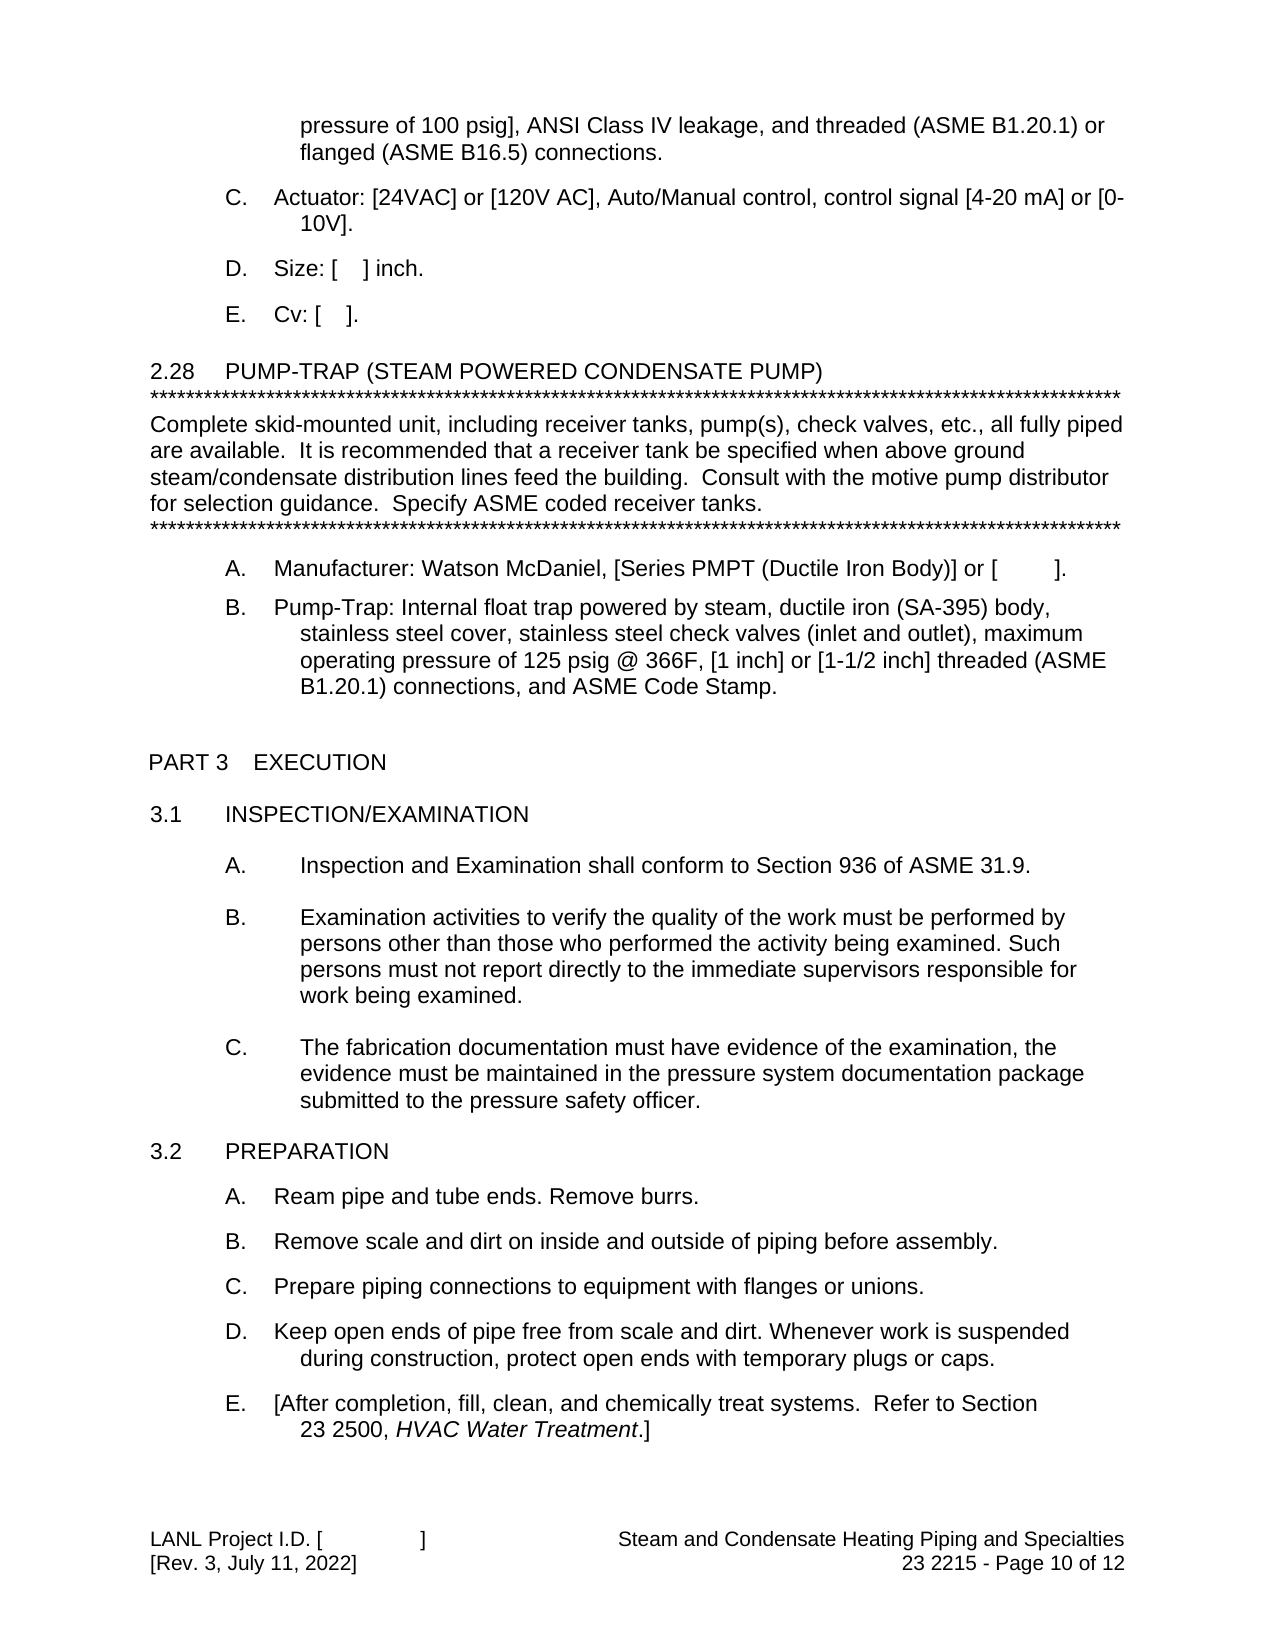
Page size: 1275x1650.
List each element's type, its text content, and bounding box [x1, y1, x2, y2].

subtitle ************************************************************************************************************* [150, 516, 1125, 543]
subtitle Actuator: [24VAC] or [120V AC], Auto/Manual control, control signal [4-20 mA] or [0-10V]. [225, 184, 1125, 237]
subtitle Examination activities to verify the quality of the work must be performed by persons other than those who performed the activity being examined. Such persons must not report directly to the immediate supervisors responsible for work being examined. [225, 903, 1125, 1009]
subtitle Ream pipe and tube ends. Remove burrs. [225, 1183, 1125, 1209]
subtitle Inspection and Examination shall conform to Section 936 of ASME 31.9. [225, 852, 1125, 878]
subtitle 2.28 Pump-trap (steam powered condensate pump) ************************************************************************************************************* [150, 358, 1125, 411]
subtitle Manufacturer: Watson McDaniel, [Series PMPT (Ductile Iron Body)] or [ ]. [225, 555, 1125, 581]
subtitle Size: [ ] inch. [225, 255, 1125, 282]
subtitle Keep open ends of pipe free from scale and dirt. Whenever work is suspended during construction, protect open ends with temporary plugs or caps. [225, 1318, 1125, 1371]
subtitle PREPARATION [150, 1138, 1125, 1164]
subtitle Complete skid-mounted unit, including receiver tanks, pump(s), check valves, etc., all fully piped are available. It is recommended that a receiver tank be specified when above ground steam/condensate distribution lines feed the building. Consult with the motive pump distributor for selection guidance. Specify ASME coded receiver tanks. [150, 411, 1125, 516]
subtitle EXECUTION [148, 749, 1125, 776]
subtitle Remove scale and dirt on inside and outside of piping before assembly. [225, 1228, 1125, 1254]
subtitle Prepare piping connections to equipment with flanges or unions. [225, 1273, 1125, 1299]
subtitle Cv: [ ]. [225, 301, 1125, 327]
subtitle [225, 112, 1125, 165]
subtitle INSPECTION/EXAMINATION [150, 801, 1125, 827]
subtitle Pump-Trap: Internal float trap powered by steam, ductile iron (SA-395) body, stainless steel cover, stainless steel check valves (inlet and outlet), maximum operating pressure of 125 psig @ 366F, [1 inch] or [1-1/2 inch] threaded (ASME B1.20.1) connections, and ASME Code Stamp. [225, 594, 1125, 699]
subtitle The fabrication documentation must have evidence of the examination, the evidence must be maintained in the pressure system documentation package submitted to the pressure safety officer. [225, 1034, 1125, 1113]
subtitle [After completion, fill, clean, and chemically treat systems. Refer to Section 23 2500, HVAC Water Treatment.] [225, 1390, 1125, 1442]
